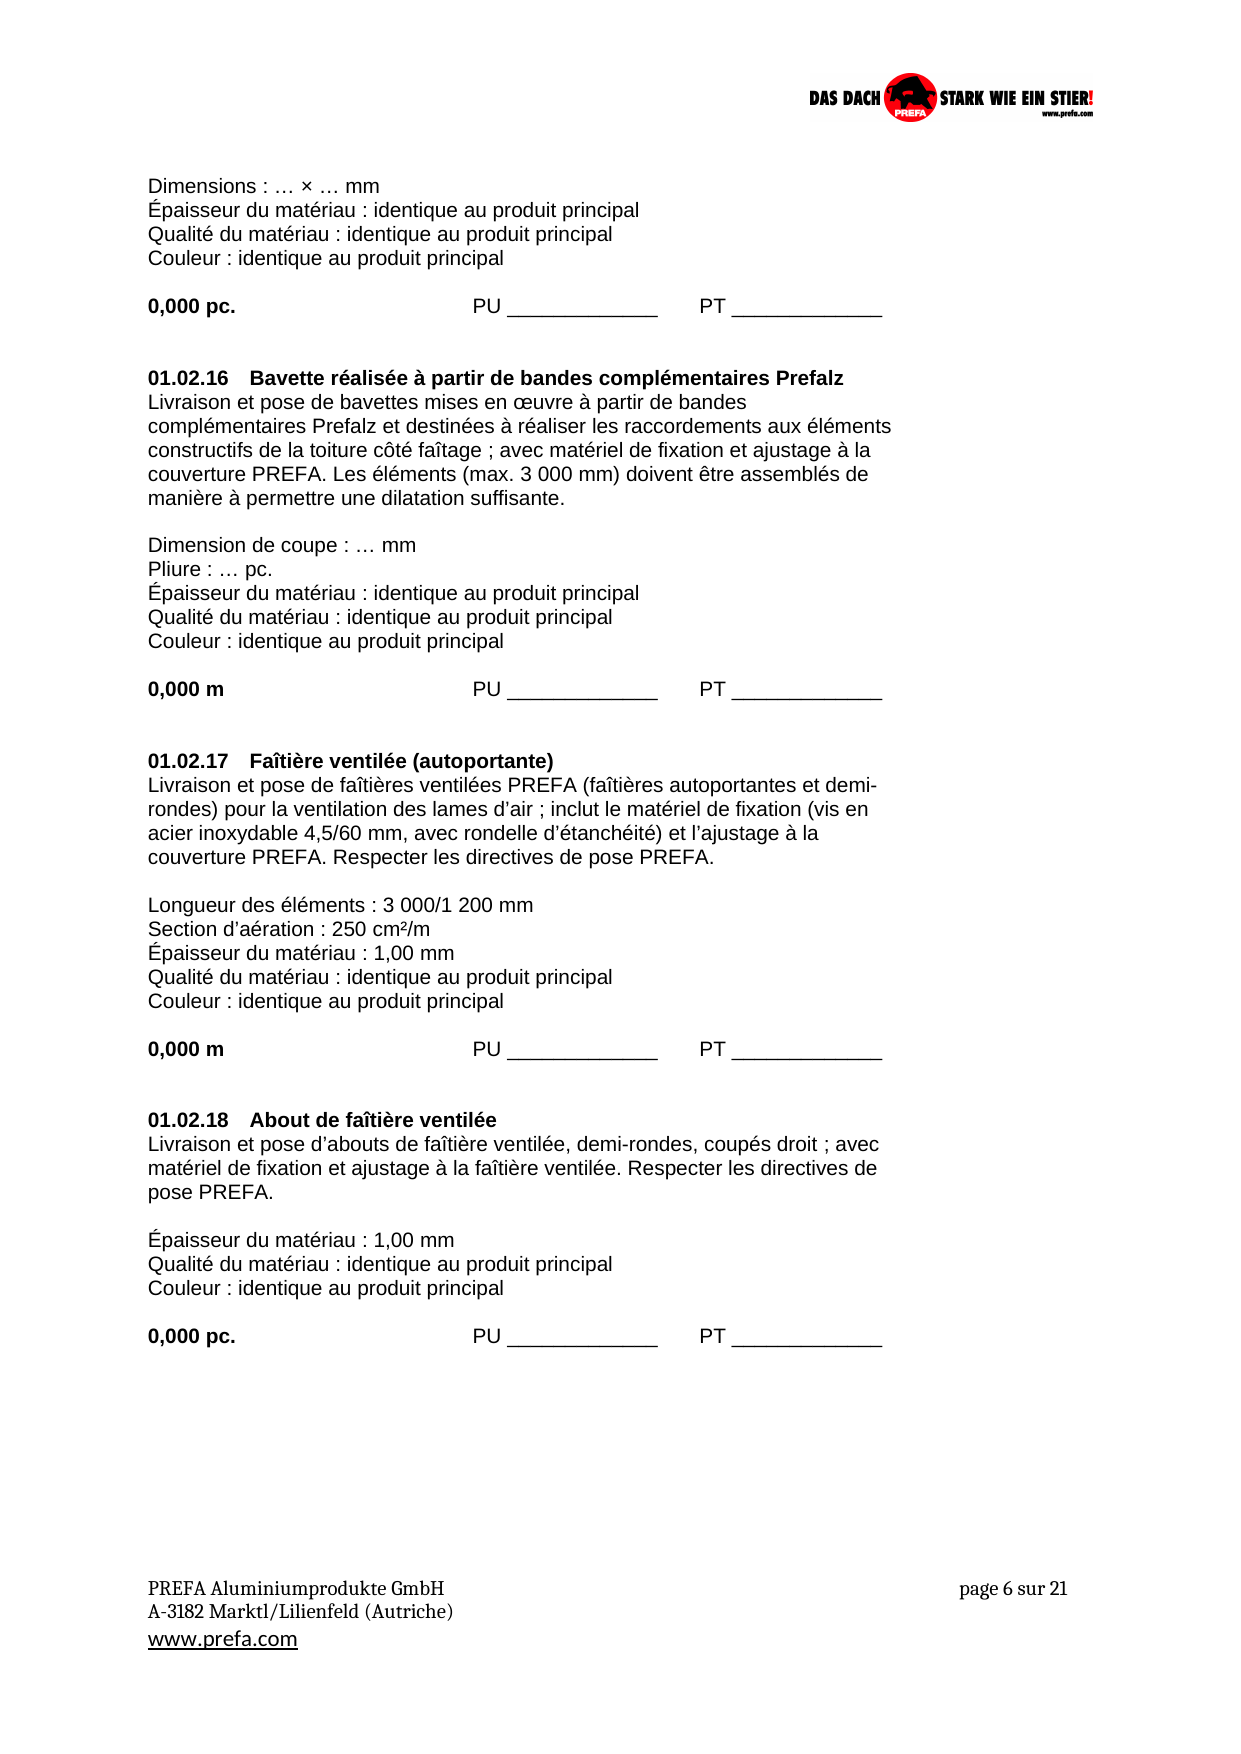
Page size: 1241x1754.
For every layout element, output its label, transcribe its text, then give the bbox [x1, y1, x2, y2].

text 01.02.18 About de faîtière ventilée [148, 1108, 898, 1132]
text Qualité du matériau : identique au produit principal [148, 964, 898, 988]
text 0,000 m PU _____________ PT _____________ [148, 1036, 898, 1060]
text 0,000 pc. PU _____________ PT _____________ [148, 294, 898, 318]
text Pliure : … pc. [148, 557, 898, 581]
text 01.02.17 Faîtière ventilée (autoportante) [148, 749, 898, 773]
text Couleur : identique au produit principal [148, 246, 898, 270]
text Couleur : identique au produit principal [148, 988, 898, 1012]
text Section d’aération : 250 cm²/m [148, 917, 898, 941]
text Épaisseur du matériau : 1,00 mm [148, 941, 898, 964]
text Épaisseur du matériau : identique au produit principal [148, 198, 898, 222]
text Longueur des éléments : 3 000/1 200 mm [148, 893, 898, 917]
picture [810, 73, 1093, 122]
text Livraison et pose de bavettes mises en œuvre à partir de bandes complémentaires Prefalz et destinées à réaliser les raccordements aux éléments constructifs de la toiture côté faîtage ; avec matériel de fixation et ajustage à la couverture PREFA. Les éléments (max. 3 000 mm) doivent être assemblés de manière à permettre une dilatation suffisante. [148, 389, 898, 509]
text Qualité du matériau : identique au produit principal [148, 1252, 898, 1276]
text Épaisseur du matériau : 1,00 mm [148, 1228, 898, 1252]
text Dimensions : … × … mm [148, 174, 898, 198]
text 01.02.16 Bavette réalisée à partir de bandes complémentaires Prefalz [148, 366, 898, 389]
text Livraison et pose d’abouts de faîtière ventilée, demi-rondes, coupés droit ; avec matériel de fixation et ajustage à la faîtière ventilée. Respecter les directives de pose PREFA. [148, 1132, 898, 1204]
text Couleur : identique au produit principal [148, 1276, 898, 1300]
text Épaisseur du matériau : identique au produit principal [148, 581, 898, 605]
text 0,000 m PU _____________ PT _____________ [148, 677, 898, 701]
text Livraison et pose de faîtières ventilées PREFA (faîtières autoportantes et demi-rondes) pour la ventilation des lames d’air ; inclut le matériel de fixation (vis en acier inoxydable 4,5/60 mm, avec rondelle d’étanchéité) et l’ajustage à la couverture PREFA. Respecter les directives de pose PREFA. [148, 773, 898, 869]
text Qualité du matériau : identique au produit principal [148, 605, 898, 629]
text 0,000 pc. PU _____________ PT _____________ [148, 1324, 898, 1348]
text Dimension de coupe : … mm [148, 533, 898, 557]
text Couleur : identique au produit principal [148, 629, 898, 653]
text Qualité du matériau : identique au produit principal [148, 222, 898, 246]
